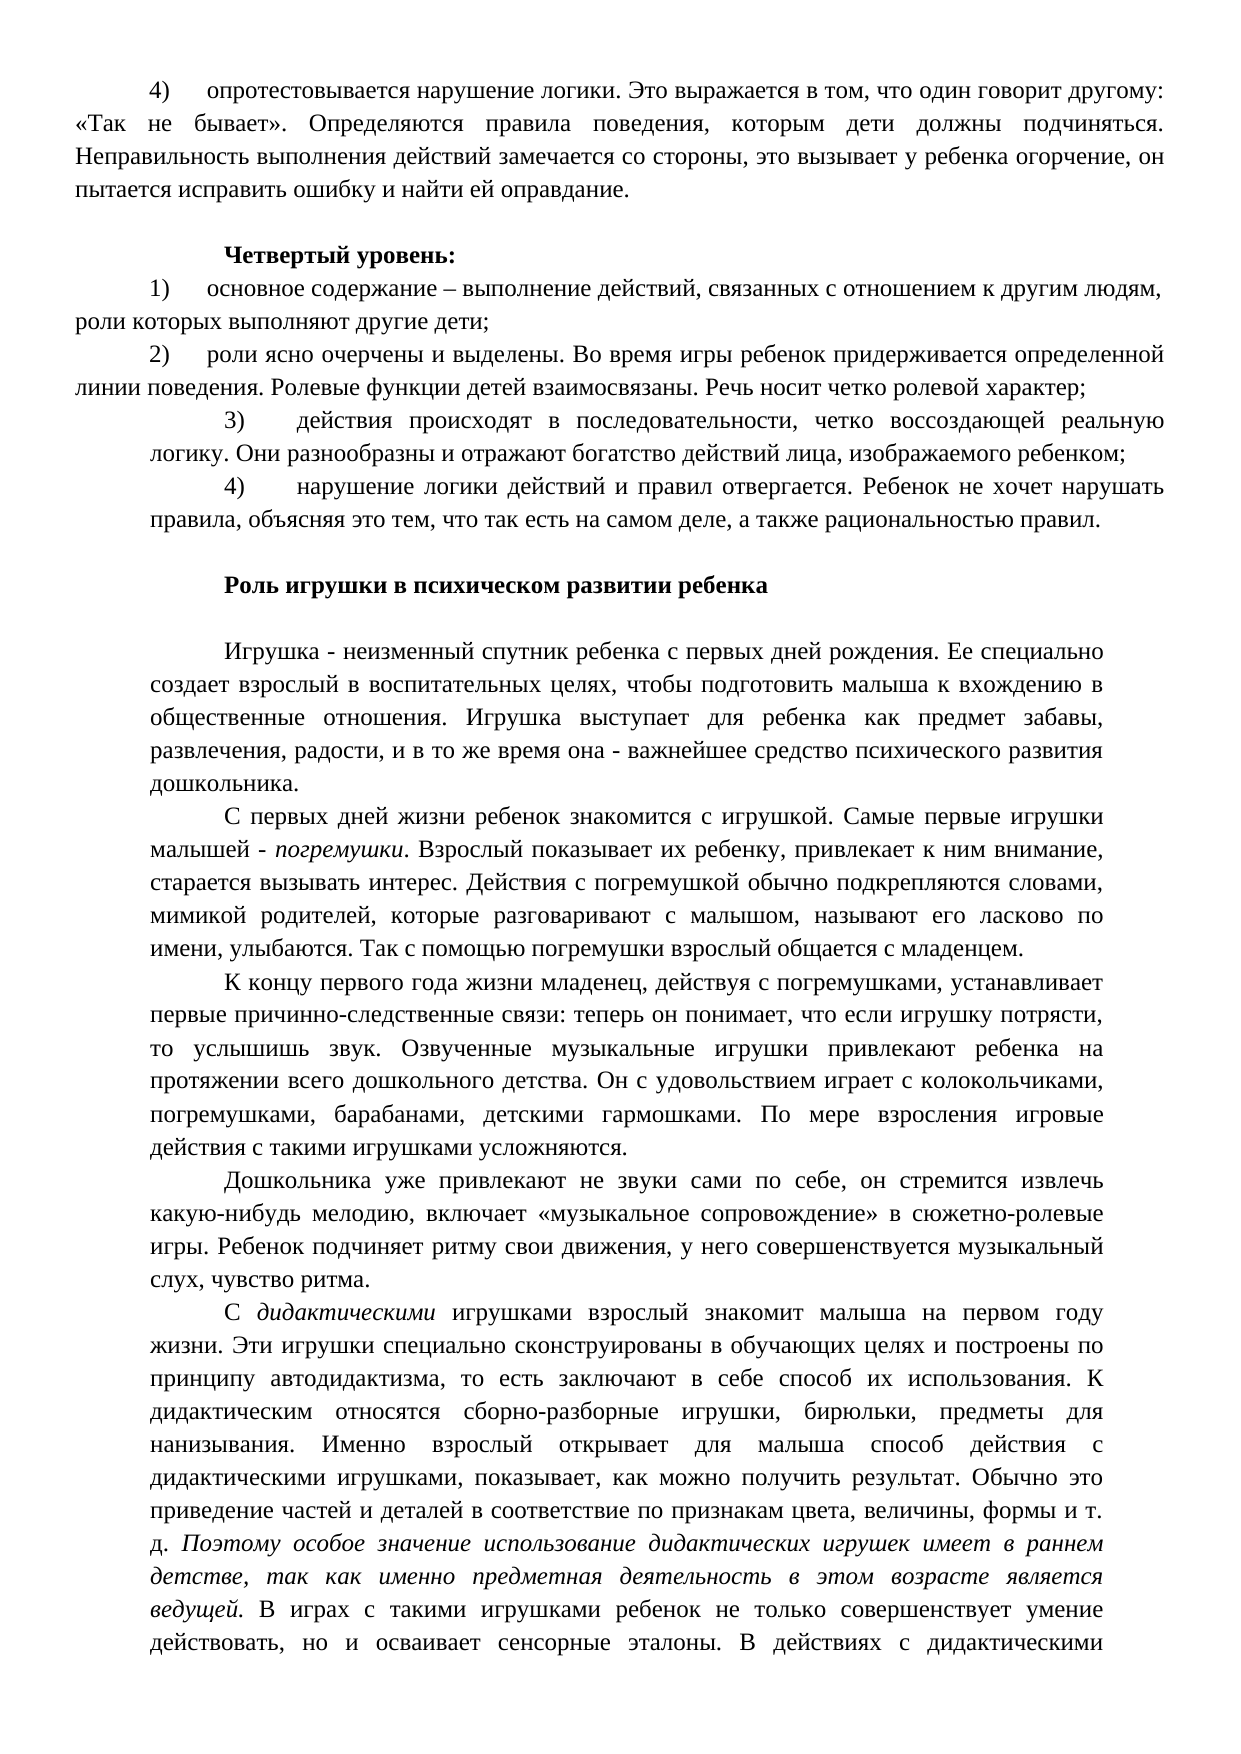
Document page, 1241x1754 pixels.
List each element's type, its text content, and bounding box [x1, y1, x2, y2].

list нарушение логики действий и правил отвергается. Ребенок не хочет нарушать правила, объясняя это тем, что так есть на самом деле, а также рациональностью правил. [150, 471, 1165, 533]
list действия происходят в последовательности, четко воссоздающей реальную логику. Они разнообразны и отражают богатство действий лица, изображаемого ребенком; [150, 405, 1165, 467]
text Дошкольника уже привлекают не звуки сами по себе, он стремится извлечь какую-нибудь мелодию, включает «музыкальное сопровождение» в сюжетно-ролевые игры. Ребенок подчиняет ритму свои движения, у него совершенствуется музыкальный слух, чувство ритма. [150, 1165, 1104, 1292]
text Роль игрушки в психическом развитии ребенка [150, 570, 1104, 599]
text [150, 1297, 1104, 1656]
list роли ясно очерчены и выделены. Во время игры ребенок придерживается определенной линии поведения. Ролевые функции детей взаимосвязаны. Речь носит четко ролевой характер; [75, 339, 1165, 401]
text К концу первого года жизни младенец, действуя с погремушками, устанавливает первые причинно-следственные связи: теперь он понимает, что если игрушку потрясти, то услышишь звук. Озвученные музыкальные игрушки привлекают ребенка на протяжении всего дошкольного детства. Он с удовольствием играет с колокольчиками, погремушками, барабанами, детскими гармошками. По мере взросления игровые действия с такими игрушками усложняются. [150, 967, 1104, 1160]
text Игрушка - неизменный спутник ребенка с первых дней рождения. Ее специально создает взрослый в воспитательных целях, чтобы подготовить малыша к вхождению в общественные отношения. Игрушка выступает для ребенка как предмет забавы, развлечения, радости, и в то же время она - важнейшее средство психического развития дошкольника. [150, 636, 1104, 797]
list основное содержание – выполнение действий, связанных с отношением к другим людям, роли которых выполняют другие дети; [75, 273, 1165, 335]
text С первых дней жизни ребенок знакомится с игрушкой. Самые первые игрушки малышей - погремушки. Взрослый показывает их ребенку, привлекает к ним внимание, старается вызывать интерес. Действия с погремушкой обычно подкрепляются словами, мимикой родителей, которые разговаривают с малышом, называют его ласково по имени, улыбаются. Так с помощью погремушки взрослый общается с младенцем. [150, 801, 1104, 962]
list опротестовывается нарушение логики. Это выражается в том, что один говорит другому: «Так не бывает». Определяются правила поведения, которым дети должны подчиняться. Неправильность выполнения действий замечается со стороны, это вызывает у ребенка огорчение, он пытается исправить ошибку и найти ей оправдание. [75, 75, 1165, 203]
text Четвертый уровень: [150, 240, 1104, 269]
